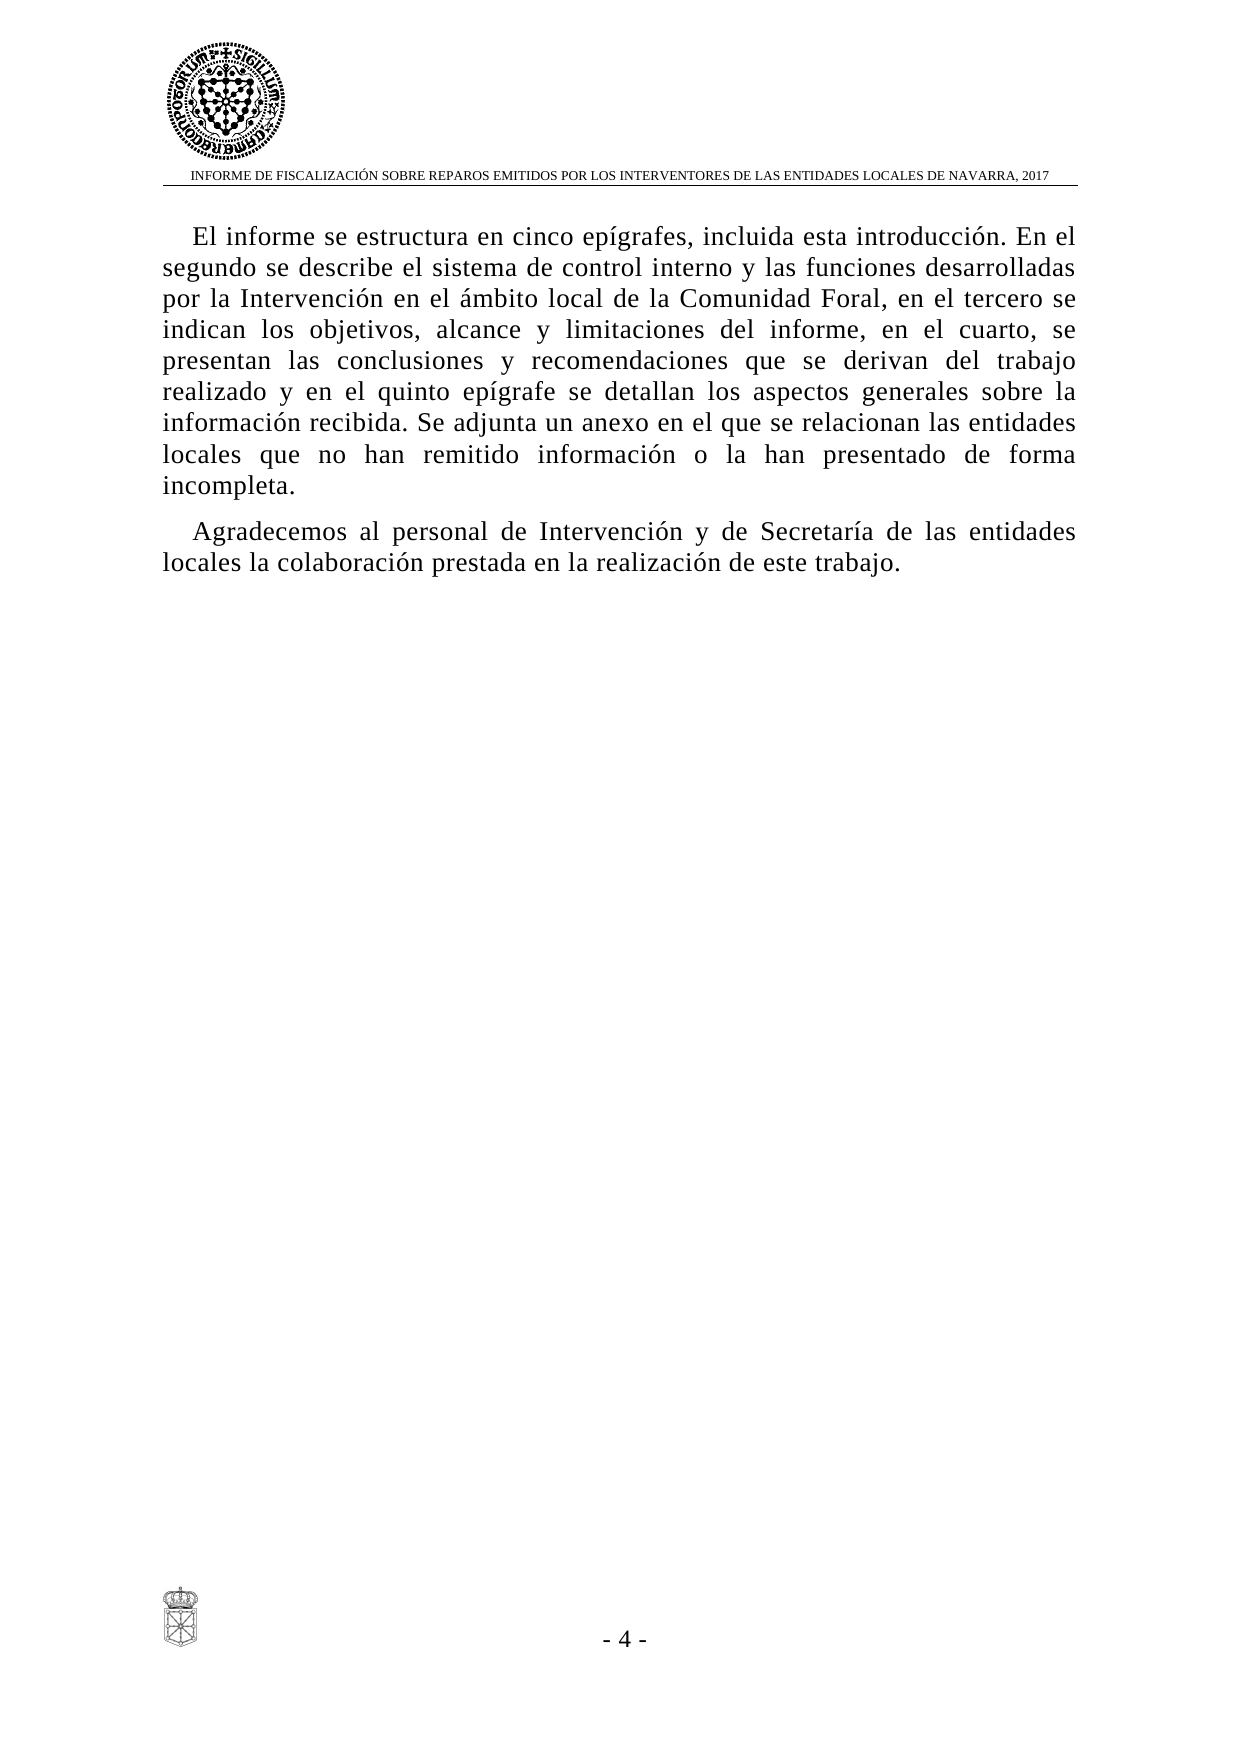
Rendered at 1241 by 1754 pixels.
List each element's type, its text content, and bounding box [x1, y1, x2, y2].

text Agradecemos al personal de Intervención y de Secretaría de las entidades locales la colaboración prestada en la realización de este trabajo. [162, 514, 1078, 577]
picture [162, 1586, 199, 1648]
text El informe se estructura en cinco epígrafes, incluida esta introducción. En el segundo se describe el sistema de control interno y las funciones desarrolladas por la Intervención en el ámbito local de la Comunidad Foral, en el tercero se indican los objetivos, alcance y limitaciones del informe, en el cuarto, se presentan las conclusiones y recomendaciones que se derivan del trabajo realizado y en el quinto epígrafe se detallan los aspectos generales sobre la información recibida. Se adjunta un anexo en el que se relacionan las entidades locales que no han remitido información o la han presentado de forma incompleta. [162, 220, 1078, 500]
picture [162, 38, 289, 164]
